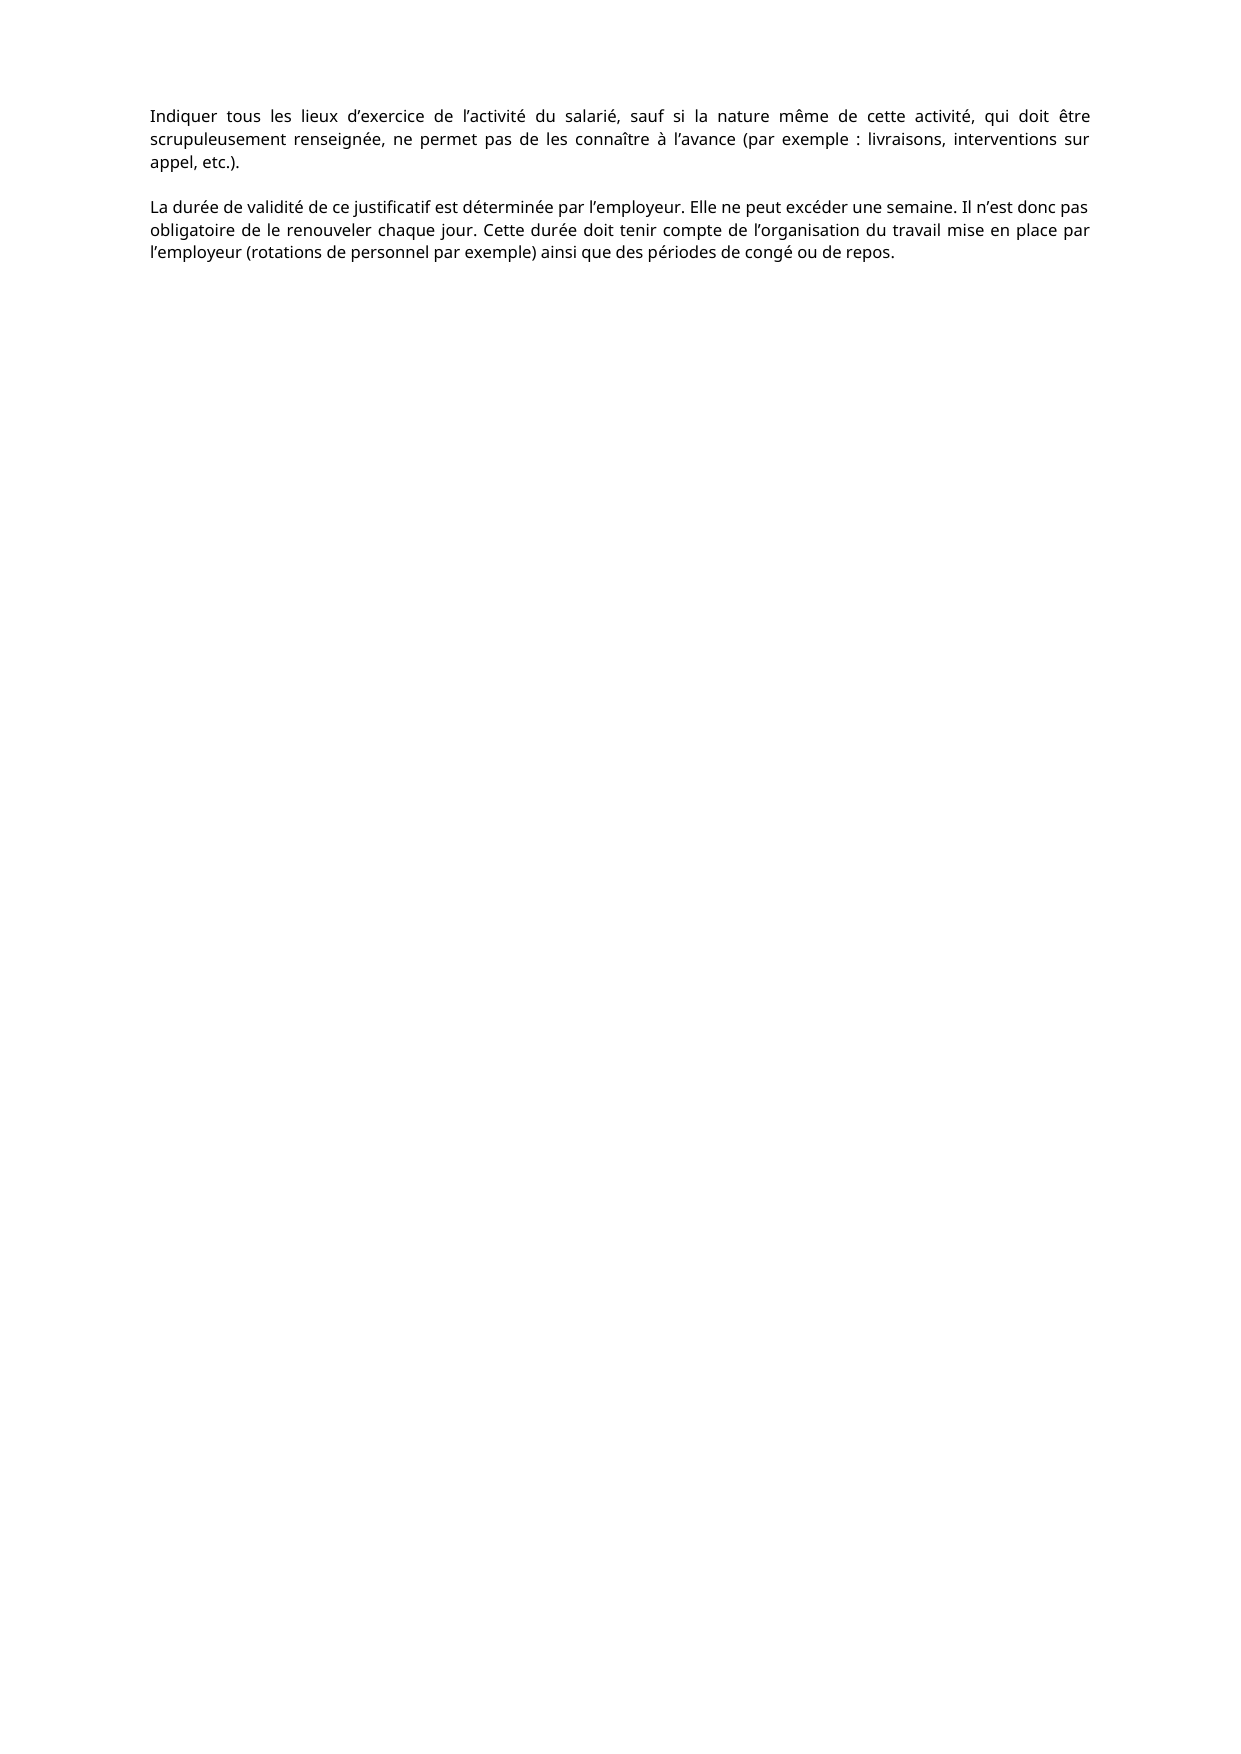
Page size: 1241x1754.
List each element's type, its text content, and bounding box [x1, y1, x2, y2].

text Indiquer tous les lieux d’exercice de l’activité du salarié, sauf si la nature même de cette activité, qui doit être scrupuleusement renseignée, ne permet pas de les connaître à l’avance (par exemple : livraisons, interventions sur appel, etc.). [150, 105, 1090, 173]
text La durée de validité de ce justificatif est déterminée par l’employeur. Elle ne peut excéder une semaine. Il n’est donc pas obligatoire de le renouveler chaque jour. Cette durée doit tenir compte de l’organisation du travail mise en place par l’employeur (rotations de personnel par exemple) ainsi que des périodes de congé ou de repos. [150, 196, 1090, 264]
